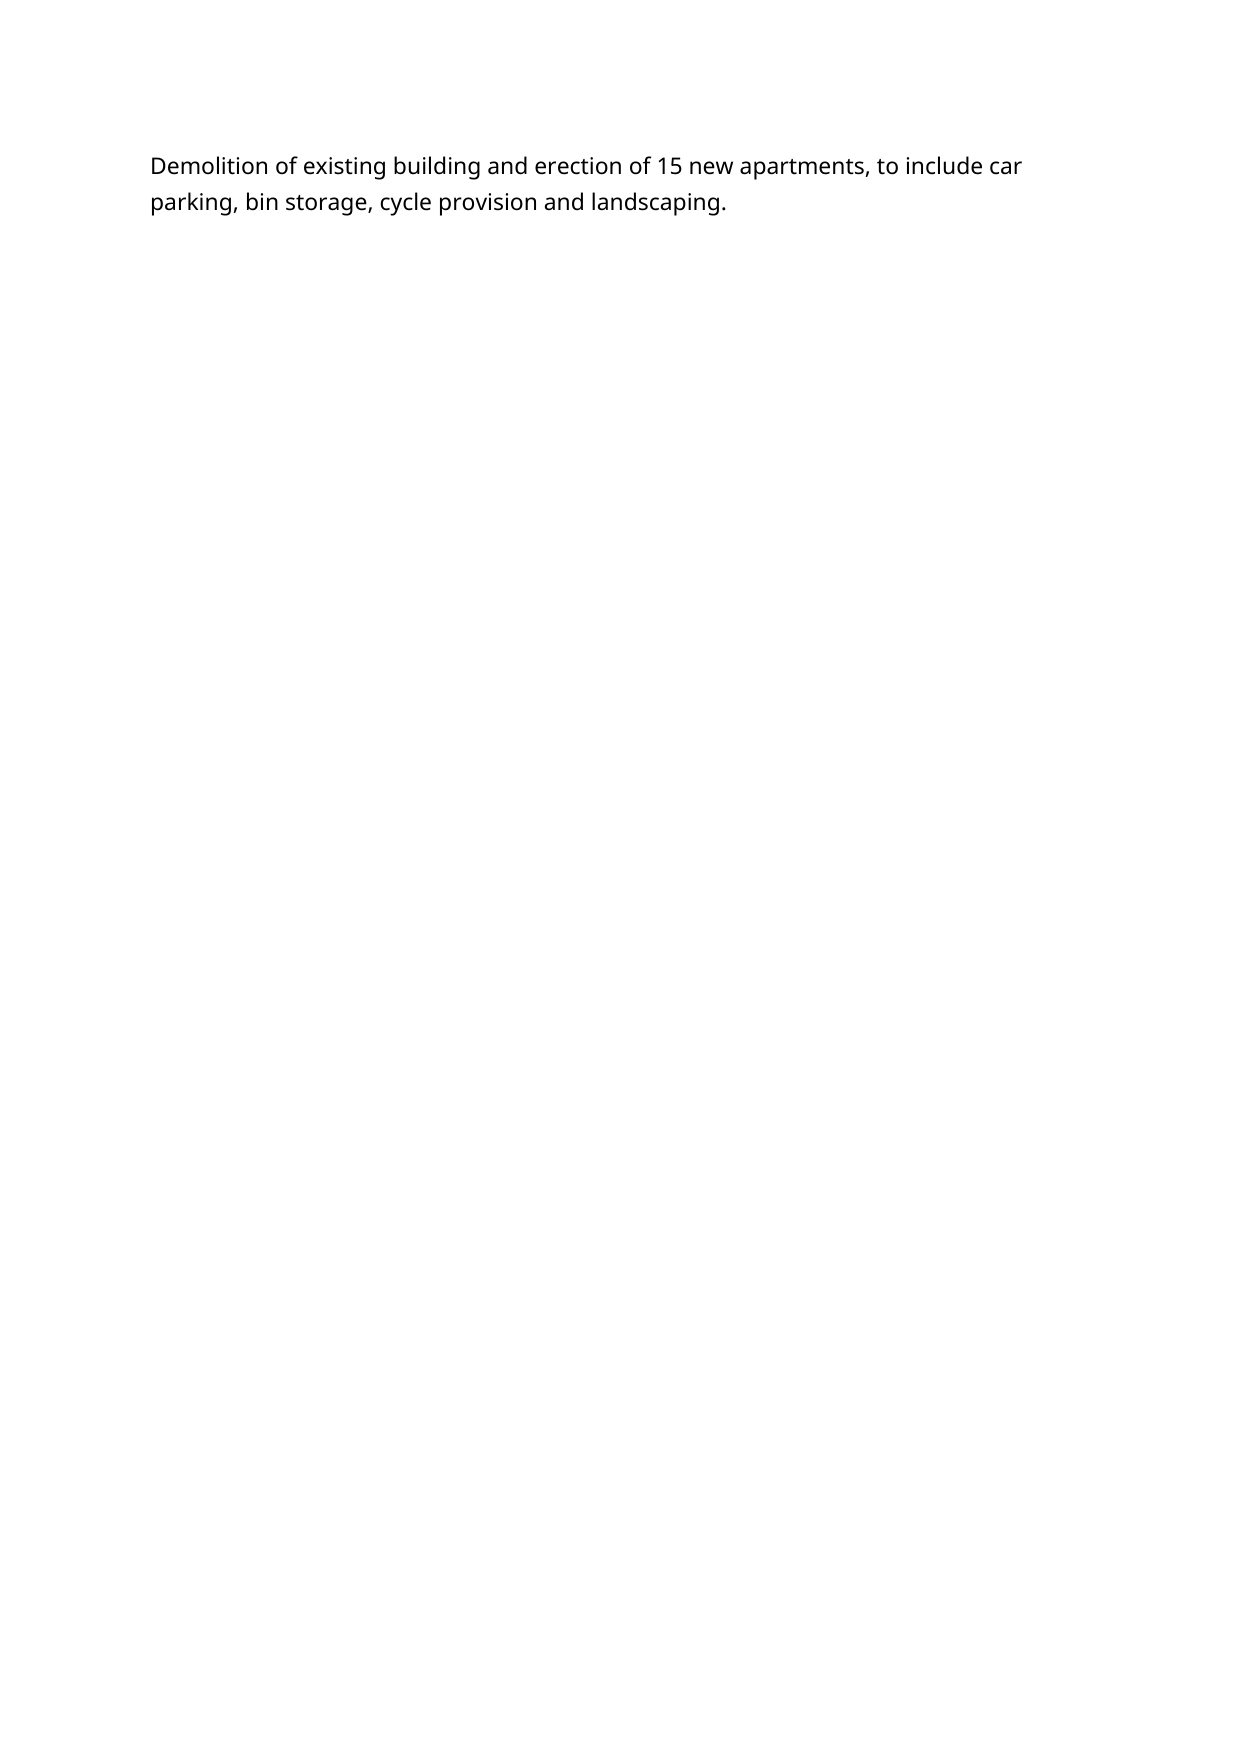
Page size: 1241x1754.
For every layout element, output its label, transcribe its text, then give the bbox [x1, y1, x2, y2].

text Demolition of existing building and erection of 15 new apartments, to include car parking, bin storage, cycle provision and landscaping. [150, 150, 1090, 217]
